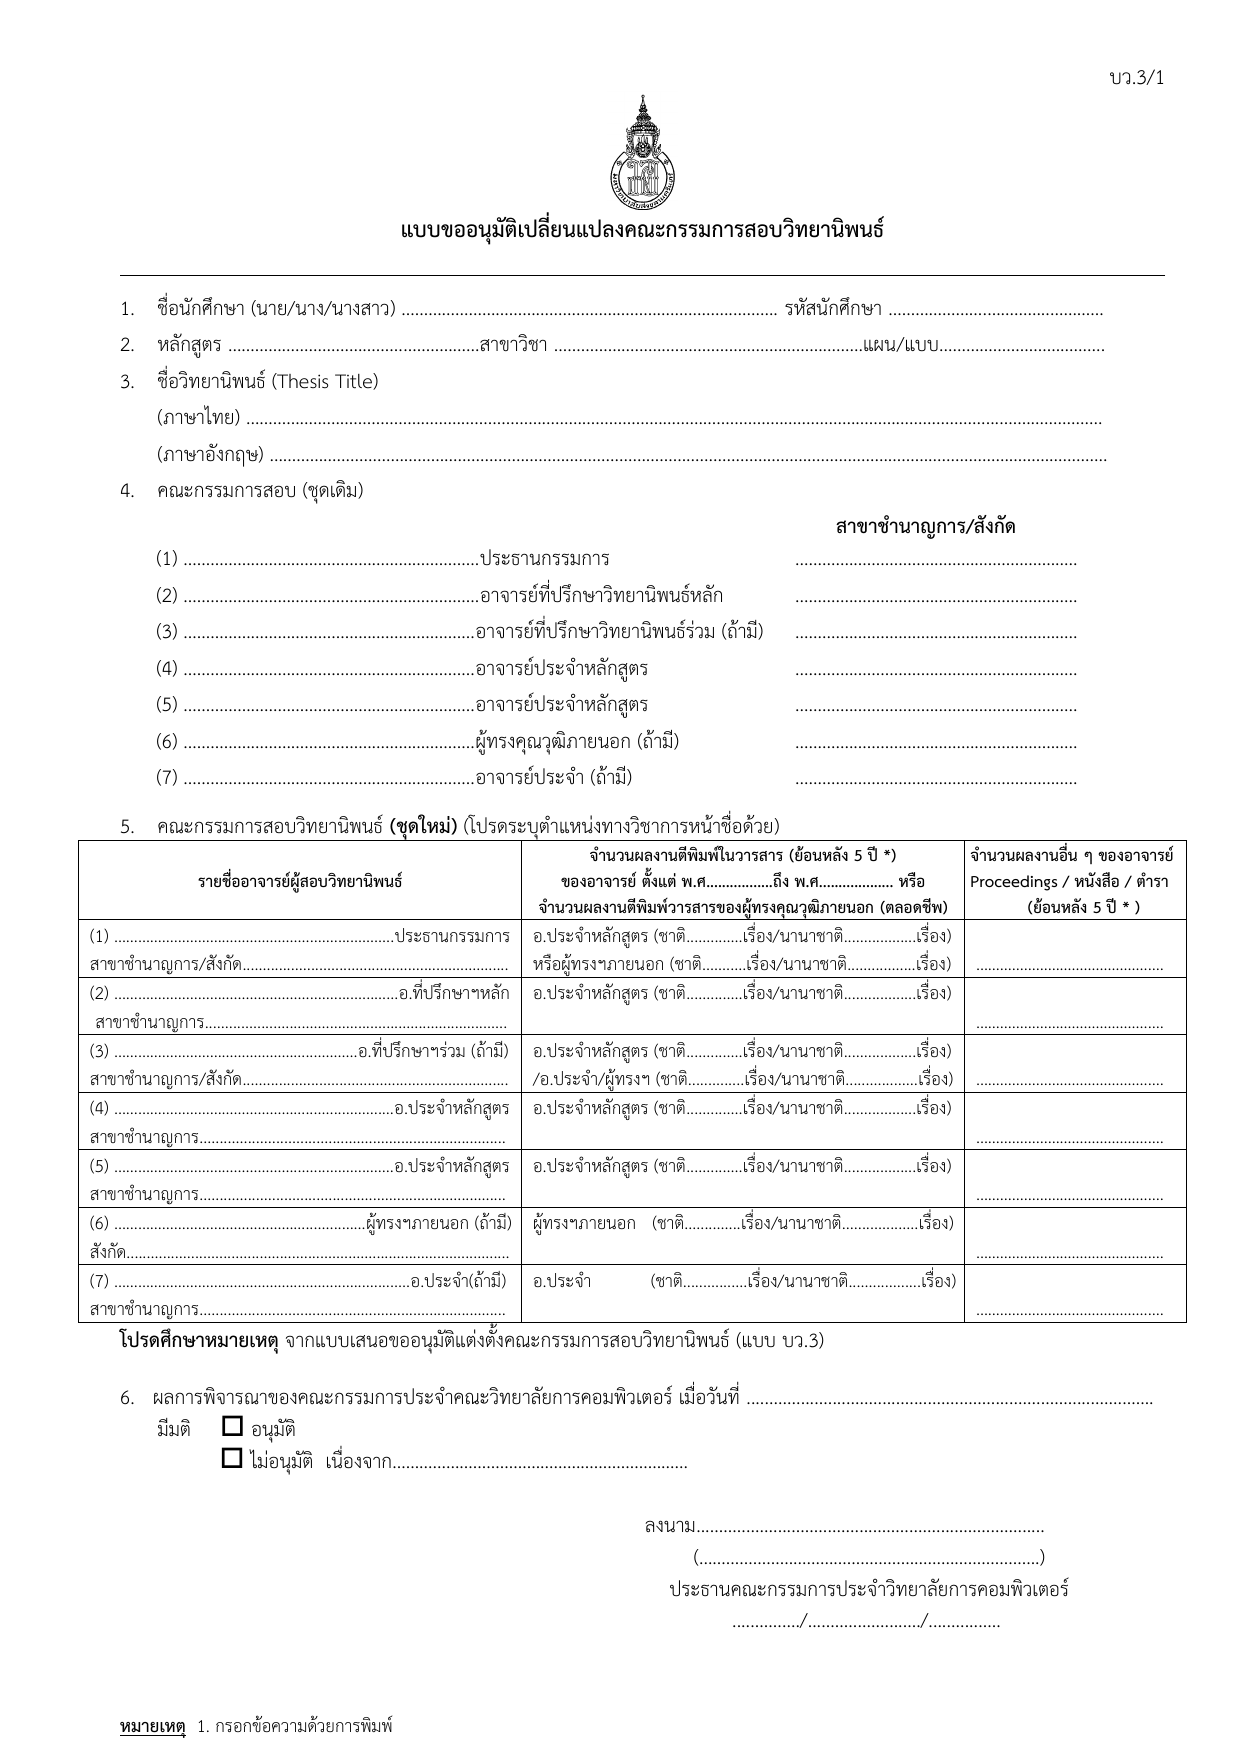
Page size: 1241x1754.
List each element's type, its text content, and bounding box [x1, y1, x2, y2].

text ไม่อนุมัติ เนื่องจาก………………………………………………………… [120, 1444, 1165, 1476]
table_cell ………………………………........... [965, 920, 1186, 977]
subtitle แบบขออนุมัติเปลี่ยนแปลงคณะกรรมการสอบวิทยานิพนธ์ [120, 210, 1165, 275]
text สาขาชำนาญการ/สังกัด [120, 509, 1165, 541]
text (1) …………………………………………………………ประธานกรรมการ ……….…………………………………………….. [120, 541, 1165, 573]
text (………………………………………………………………….) [570, 1539, 1165, 1571]
table_header รายชื่ออาจารย์ผู้สอบวิทยานิพนธ์ [79, 841, 521, 919]
text โปรดศึกษาหมายเหตุ จากแบบเสนอขออนุมัติแต่งตั้งคณะกรรมการสอบวิทยานิพนธ์ (แบบ บว.3) [120, 1323, 1165, 1354]
text (3) ………………………………………………………..อาจารย์ที่ปรึกษาวิทยานิพนธ์ร่วม (ถ้ามี) ……….…………………………………………….. [120, 614, 1165, 646]
table_cell (3) ………………………………………….....…..…อ.ที่ปรึกษาฯร่วม (ถ้ามี) สาขาชำนาญการ/สังกัด.................................................................. [79, 1035, 521, 1092]
text (ภาษาไทย) ………………………………………………………………………………………………………….………………………………............…………....…… [120, 400, 1165, 432]
text มีมติ อนุมัติ [120, 1411, 1165, 1444]
table_cell ………………………………........... [965, 978, 1186, 1034]
text 3. ชื่อวิทยานิพนธ์ (Thesis Title) [120, 363, 1165, 395]
text (5) ………………………………………………………..อาจารย์ประจำหลักสูตร ……….…………………………………………….. [120, 687, 1165, 718]
text 4. คณะกรรมการสอบ (ชุดเดิม) [120, 473, 1165, 504]
text 5. คณะกรรมการสอบวิทยานิพนธ์ (ชุดใหม่) (โปรดระบุตำแหน่งทางวิชาการหน้าชื่อด้วย) [120, 809, 1165, 840]
text 6. ผลการพิจารณาของคณะกรรมการประจำคณะวิทยาลัยการคอมพิวเตอร์ เมื่อวันที่ ...................................................................................……. [120, 1379, 1165, 1411]
text .............../........................./................ [214, 1603, 1165, 1635]
text (ภาษาอังกฤษ) ……………………………………………………………………………………………………………………………………………………………………. [120, 436, 1165, 468]
text ลงนาม............................................................................. [570, 1508, 1165, 1539]
table_cell (1) …………………………………….................…….....ประธานกรรมการ สาขาชำนาญการ/สังกัด.................................................................. [79, 920, 521, 977]
text ประธานคณะกรรมการประจำวิทยาลัยการคอมพิวเตอร์ [570, 1571, 1165, 1603]
table_cell ………………………………........... [965, 1208, 1186, 1264]
table_cell อ.ประจำหลักสูตร (ชาติ..............เรื่อง/นานาชาติ..................เรื่อง) หรือผู้ทรงฯภายนอก (ชาติ...........เรื่อง/นานาชาติ.................เรื่อง) [522, 920, 964, 977]
text (2) …………………………………………………………อาจารย์ที่ปรึกษาวิทยานิพนธ์หลัก ……….…………………………………………….. [120, 577, 1165, 609]
text (6) ………………………………………………………..ผู้ทรงคุณวุฒิภายนอก (ถ้ามี) ……….…………………………………………….. [120, 723, 1165, 755]
table_cell (4) …………………………………………...........….....…อ.ประจำหลักสูตร สาขาชำนาญการ............................................................................ [79, 1093, 521, 1149]
table_cell ………………………………........... [965, 1265, 1186, 1322]
picture [606, 91, 679, 211]
table_cell อ.ประจำหลักสูตร (ชาติ..............เรื่อง/นานาชาติ..................เรื่อง) [522, 978, 964, 1034]
table_cell อ.ประจำหลักสูตร (ชาติ..............เรื่อง/นานาชาติ..................เรื่อง) [522, 1150, 964, 1207]
table_cell ………………………………........... [965, 1035, 1186, 1092]
text (7) ………………………………………………………..อาจารย์ประจำ (ถ้ามี) ……….…………………………………………….. [120, 760, 1165, 791]
table_cell อ.ประจำหลักสูตร (ชาติ..............เรื่อง/นานาชาติ..................เรื่อง) /อ.ประจำ/ผู้ทรงฯ (ชาติ..............เรื่อง/นานาชาติ..................เรื่อง) [522, 1035, 964, 1092]
text (4) ………………………………………………………..อาจารย์ประจำหลักสูตร ……….…………………………………………….. [120, 650, 1165, 682]
table_cell ………………………………........... [965, 1093, 1186, 1149]
table_cell (7) ……………………………………….....….....…..........…อ.ประจำ(ถ้ามี) สาขาชำนาญการ............................................................................ [79, 1265, 521, 1322]
table_header จำนวนผลงานตีพิมพ์ในวารสาร (ย้อนหลัง 5 ปี *) ของอาจารย์ ตั้งแต่ พ.ศ.................ถึง พ.ศ................... หรือ จำนวนผลงานตีพิมพ์วารสารของผู้ทรงคุณวุฒิภายนอก (ตลอดชีพ) [522, 841, 964, 919]
table_cell ………………………………........... [965, 1150, 1186, 1207]
table_cell อ.ประจำ (ชาติ................เรื่อง/นานาชาติ..................เรื่อง) [522, 1265, 964, 1322]
text 2. หลักสูตร …………………………………..……………สาขาวิชา ……………………………………………………………แผน/แบบ………………………………. [120, 327, 1165, 359]
table_header จำนวนผลงานอื่น ๆ ของอาจารย์ Proceedings / หนังสือ / ตำรา (ย้อนหลัง 5 ปี * ) [965, 841, 1186, 919]
table_cell (2) …………………………………….......................……อ.ที่ปรึกษาฯหลัก สาขาชำนาญการ........................................................................... [79, 978, 521, 1034]
table_cell ผู้ทรงฯภายนอก (ชาติ..............เรื่อง/นานาชาติ...................เรื่อง) [522, 1208, 964, 1264]
text 1. ชื่อนักศึกษา (นาย/นาง/นางสาว) ………………………………………………………………..………. รหัสนักศึกษา ………………….…………..………… [120, 290, 1165, 322]
table_cell (6) ………………………………………….........……ผู้ทรงฯภายนอก (ถ้ามี) สังกัด............................................................................................... [79, 1208, 521, 1264]
table_cell (5) ………………………………………...........….....……อ.ประจำหลักสูตร สาขาชำนาญการ............................................................................ [79, 1150, 521, 1207]
table_cell อ.ประจำหลักสูตร (ชาติ..............เรื่อง/นานาชาติ..................เรื่อง) [522, 1093, 964, 1149]
